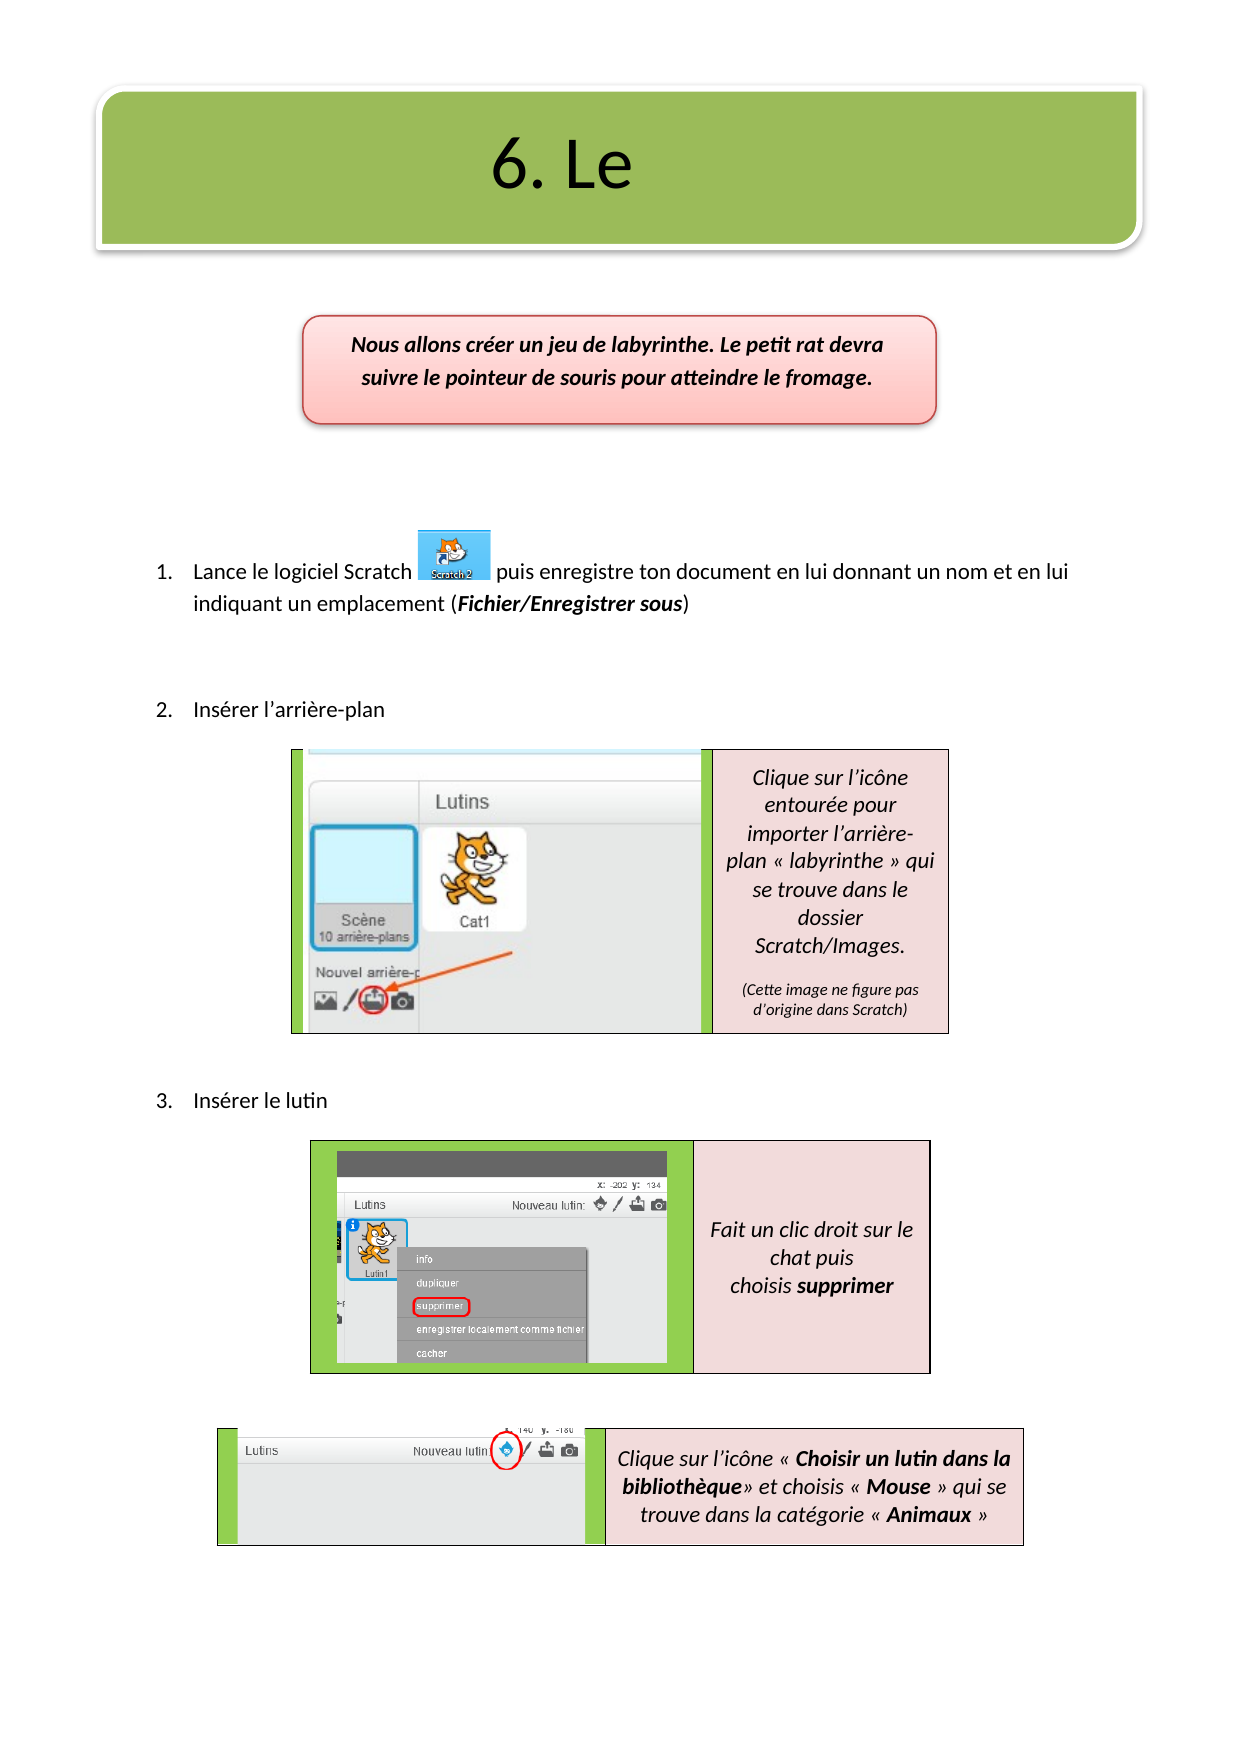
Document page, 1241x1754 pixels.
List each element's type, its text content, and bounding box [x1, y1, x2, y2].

picture [417, 532, 491, 580]
table_header Fait un clic droit sur le chat puis choisis supprimer [694, 1141, 929, 1373]
table_header Clique sur l’icône « Choisir un lutin dans la bibliothèque» et choisis « Mouse » qui se trouve dans la catégorie « Animaux » [606, 1429, 1023, 1544]
list Insérer l’arrière-plan [156, 696, 1122, 724]
table_header Clique sur l’icône entourée pour importer l’arrière-plan « labyrinthe » qui se trouve dans le dossier Scratch/Images. (Cette image ne figure pas d’origine dans Scratch) [713, 750, 948, 1033]
list Insérer le lutin [156, 1087, 1122, 1115]
table_header [292, 750, 303, 1033]
table_header [702, 750, 712, 1033]
picture [337, 1151, 667, 1363]
picture [303, 749, 702, 1033]
picture [237, 1428, 586, 1545]
table_header [311, 1141, 693, 1373]
table_header [586, 1429, 605, 1544]
table_header [218, 1429, 237, 1544]
list Lance le logiciel Scratch puis enregistre ton document en lui donnant un nom et en lui indiquant un emplacement (Fichier/Enregistrer sous) [156, 531, 1122, 618]
